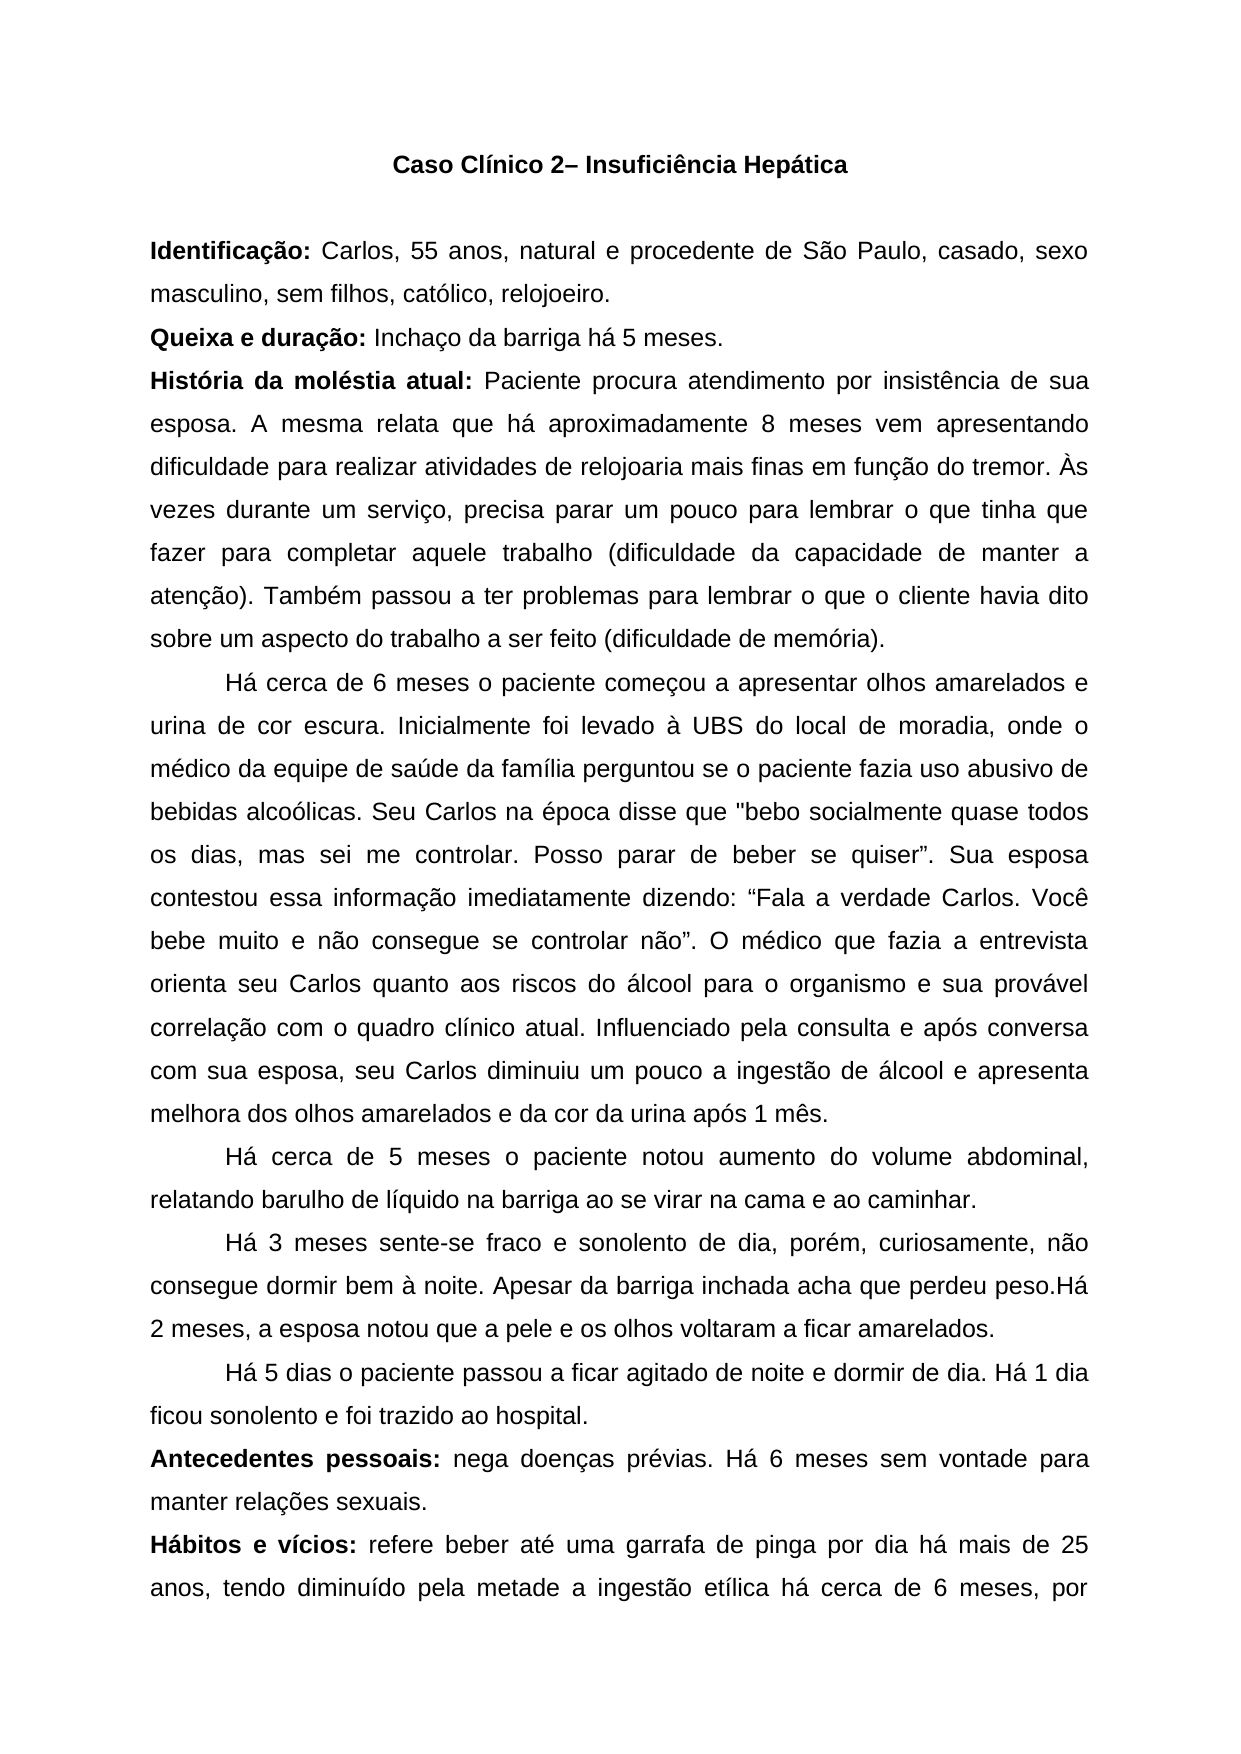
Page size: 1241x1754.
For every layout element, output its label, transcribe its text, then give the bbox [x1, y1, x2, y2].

text Identificação: Carlos, 55 anos, natural e procedente de São Paulo, casado, sexo masculino, sem filhos, católico, relojoeiro. [150, 236, 1090, 308]
text Há cerca de 6 meses o paciente começou a apresentar olhos amarelados e urina de cor escura. Inicialmente foi levado à UBS do local de moradia, onde o médico da equipe de saúde da família perguntou se o paciente fazia uso abusivo de bebidas alcoólicas. Seu Carlos na época disse que "bebo socialmente quase todos os dias, mas sei me controlar. Posso parar de beber se quiser”. Sua esposa contestou essa informação imediatamente dizendo: “Fala a verdade Carlos. Você bebe muito e não consegue se controlar não”. O médico que fazia a entrevista orienta seu Carlos quanto aos riscos do álcool para o organismo e sua provável correlação com o quadro clínico atual. Influenciado pela consulta e após conversa com sua esposa, seu Carlos diminuiu um pouco a ingestão de álcool e apresenta melhora dos olhos amarelados e da cor da urina após 1 mês. [150, 667, 1090, 1127]
text Caso Clínico 2– Insuficiência Hepática [150, 150, 1090, 179]
text Há 5 dias o paciente passou a ficar agitado de noite e dormir de dia. Há 1 dia ficou sonolento e foi trazido ao hospital. [150, 1357, 1090, 1429]
text Há 3 meses sente-se fraco e sonolento de dia, porém, curiosamente, não consegue dormir bem à noite. Apesar da barriga inchada acha que perdeu peso.Há 2 meses, a esposa notou que a pele e os olhos voltaram a ficar amarelados. [150, 1228, 1090, 1343]
text Há cerca de 5 meses o paciente notou aumento do volume abdominal, relatando barulho de líquido na barriga ao se virar na cama e ao caminhar. [150, 1142, 1090, 1214]
text Antecedentes pessoais: nega doenças prévias. Há 6 meses sem vontade para manter relações sexuais. [150, 1444, 1090, 1516]
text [150, 1530, 1090, 1602]
text Queixa e duração: Inchaço da barriga há 5 meses. [150, 322, 1090, 351]
text História da moléstia atual: Paciente procura atendimento por insistência de sua esposa. A mesma relata que há aproximadamente 8 meses vem apresentando dificuldade para realizar atividades de relojoaria mais finas em função do tremor. Às vezes durante um serviço, precisa parar um pouco para lembrar o que tinha que fazer para completar aquele trabalho (dificuldade da capacidade de manter a atenção). Também passou a ter problemas para lembrar o que o cliente havia dito sobre um aspecto do trabalho a ser feito (dificuldade de memória). [150, 366, 1090, 653]
